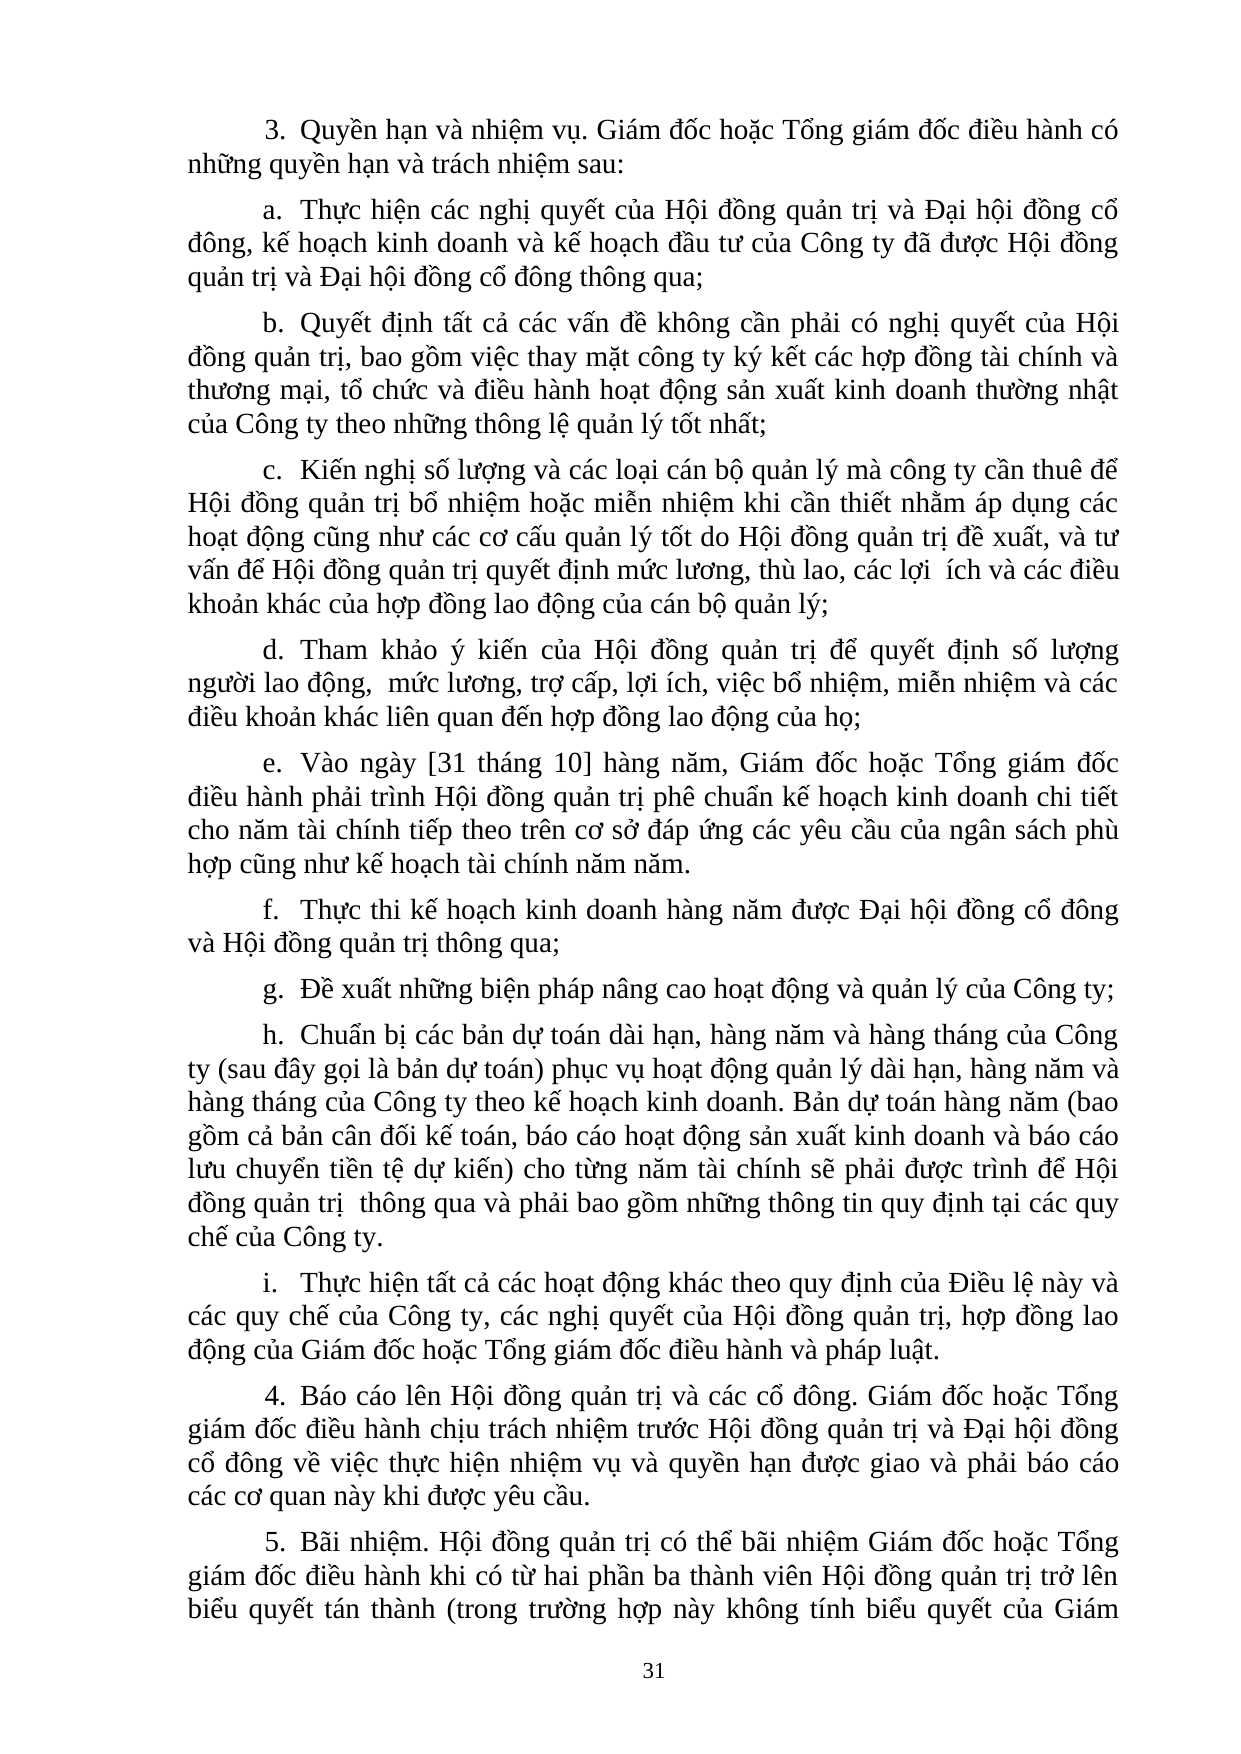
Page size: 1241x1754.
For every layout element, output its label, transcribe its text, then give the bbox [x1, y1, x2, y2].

list Quyền hạn và nhiệm vụ. Giám đốc hoặc Tổng giám đốc điều hành có những quyền hạn và trách nhiệm sau: [187, 112, 1120, 179]
list Vào ngày [31 tháng 10] hàng năm, Giám đốc hoặc Tổng giám đốc điều hành phải trình Hội đồng quản trị phê chuẩn kế hoạch kinh doanh chi tiết cho năm tài chính tiếp theo trên cơ sở đáp ứng các yêu cầu của ngân sách phù hợp cũng như kế hoạch tài chính năm năm. [187, 745, 1120, 879]
list Báo cáo lên Hội đồng quản trị và các cổ đông. Giám đốc hoặc Tổng giám đốc điều hành chịu trách nhiệm trước Hội đồng quản trị và Đại hội đồng cổ đông về việc thực hiện nhiệm vụ và quyền hạn được giao và phải báo cáo các cơ quan này khi được yêu cầu. [187, 1378, 1120, 1512]
list Tham khảo ý kiến của Hội đồng quản trị để quyết định số lượng người lao động, mức lương, trợ cấp, lợi ích, việc bổ nhiệm, miễn nhiệm và các điều khoản khác liên quan đến hợp đồng lao động của họ; [187, 632, 1120, 733]
list Đề xuất những biện pháp nâng cao hoạt động và quản lý của Công ty; [187, 971, 1120, 1005]
list Thực hiện tất cả các hoạt động khác theo quy định của Điều lệ này và các quy chế của Công ty, các nghị quyết của Hội đồng quản trị, hợp đồng lao động của Giám đốc hoặc Tổng giám đốc điều hành và pháp luật. [187, 1265, 1120, 1365]
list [187, 1524, 1120, 1625]
list Quyết định tất cả các vấn đề không cần phải có nghị quyết của Hội đồng quản trị, bao gồm việc thay mặt công ty ký kết các hợp đồng tài chính và thương mại, tổ chức và điều hành hoạt động sản xuất kinh doanh thường nhật của Công ty theo những thông lệ quản lý tốt nhất; [187, 305, 1120, 439]
list Kiến nghị số lượng và các loại cán bộ quản lý mà công ty cần thuê để Hội đồng quản trị bổ nhiệm hoặc miễn nhiệm khi cần thiết nhằm áp dụng các hoạt động cũng như các cơ cấu quản lý tốt do Hội đồng quản trị đề xuất, và tư vấn để Hội đồng quản trị quyết định mức lương, thù lao, các lợi ích và các điều khoản khác của hợp đồng lao động của cán bộ quản lý; [187, 452, 1120, 619]
list Chuẩn bị các bản dự toán dài hạn, hàng năm và hàng tháng của Công ty (sau đây gọi là bản dự toán) phục vụ hoạt động quản lý dài hạn, hàng năm và hàng tháng của Công ty theo kế hoạch kinh doanh. Bản dự toán hàng năm (bao gồm cả bản cân đối kế toán, báo cáo hoạt động sản xuất kinh doanh và báo cáo lưu chuyển tiền tệ dự kiến) cho từng năm tài chính sẽ phải được trình để Hội đồng quản trị thông qua và phải bao gồm những thông tin quy định tại các quy chế của Công ty. [187, 1017, 1120, 1252]
list Thực thi kế hoạch kinh doanh hàng năm được Đại hội đồng cổ đông và Hội đồng quản trị thông qua; [187, 892, 1120, 959]
list Thực hiện các nghị quyết của Hội đồng quản trị và Đại hội đồng cổ đông, kế hoạch kinh doanh và kế hoạch đầu tư của Công ty đã được Hội đồng quản trị và Đại hội đồng cổ đông thông qua; [187, 192, 1120, 293]
